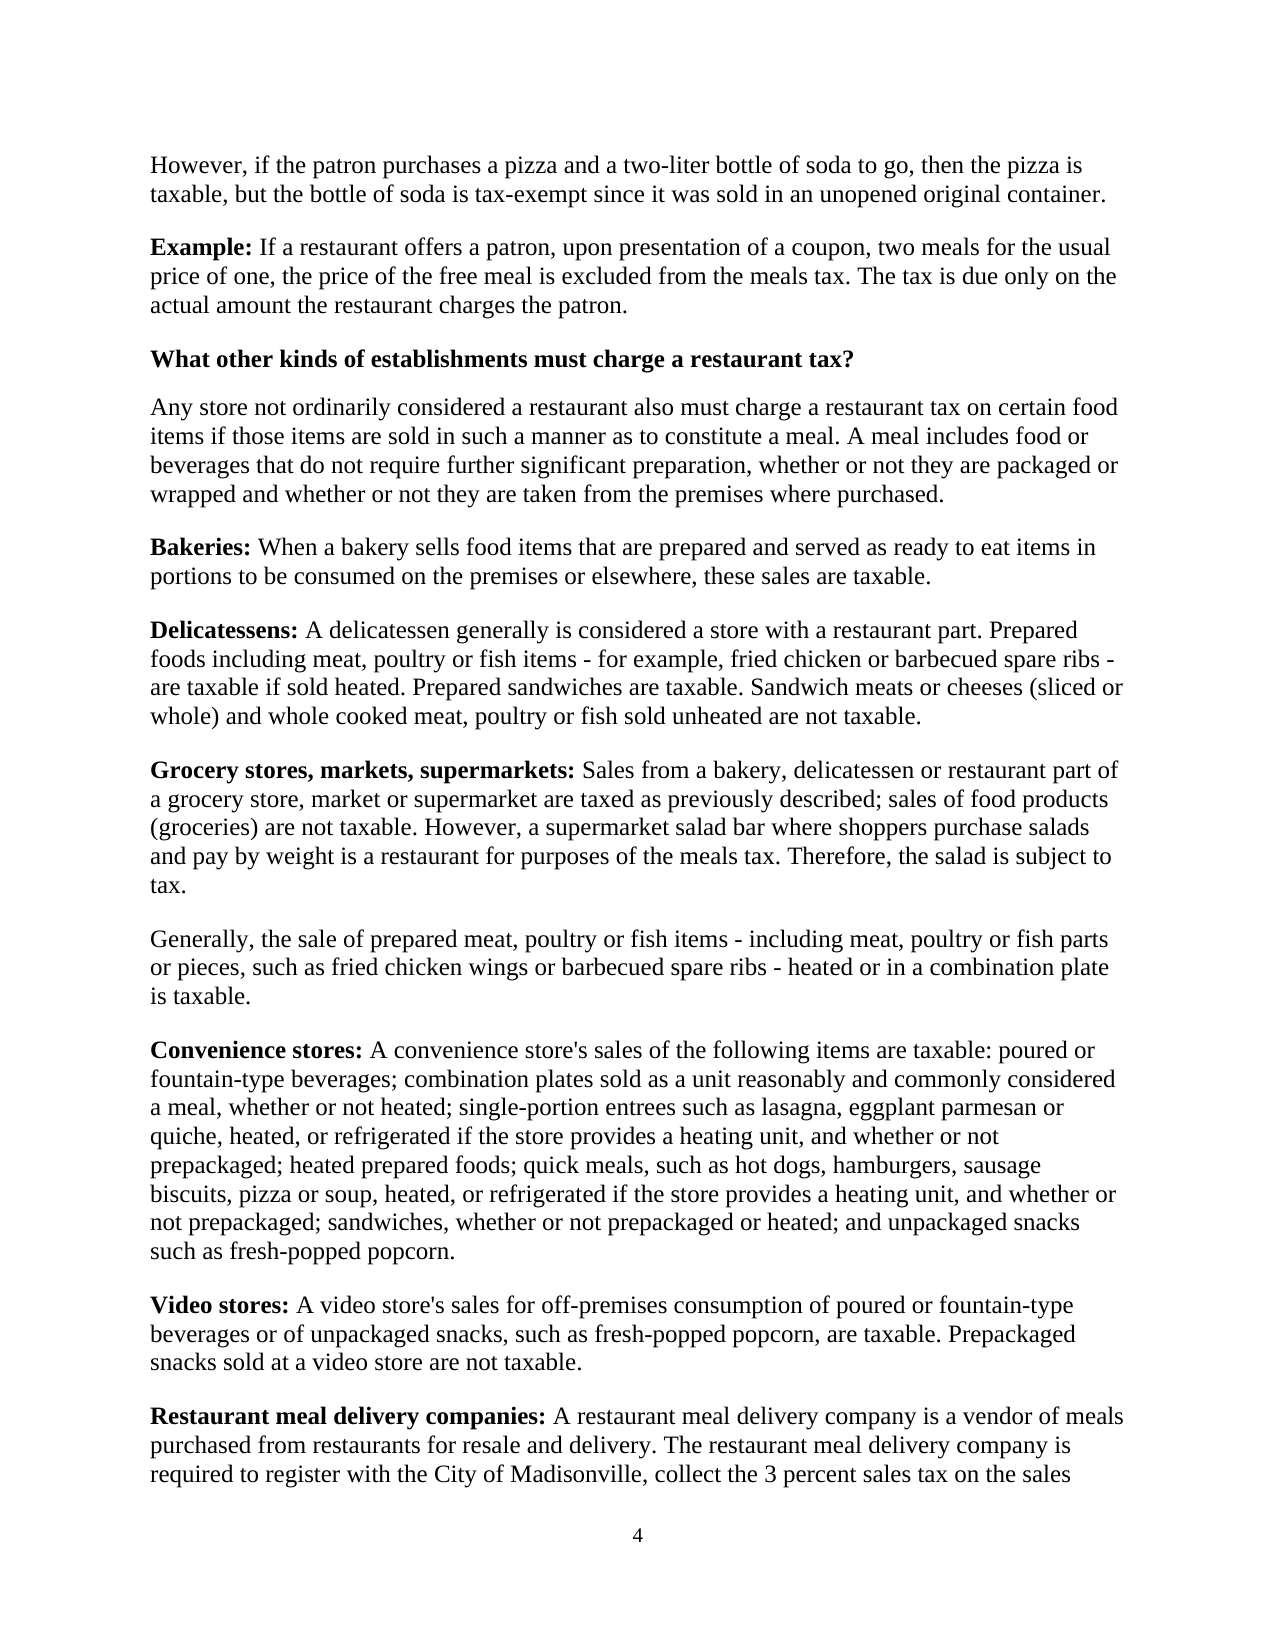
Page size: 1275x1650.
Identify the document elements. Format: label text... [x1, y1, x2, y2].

text Bakeries: When a bakery sells food items that are prepared and served as ready to eat items in portions to be consumed on the premises or elsewhere, these sales are taxable. [150, 532, 1125, 590]
subtitle What other kinds of establishments must charge a restaurant tax? [150, 344, 1125, 372]
text Any store not ordinarily considered a restaurant also must charge a restaurant tax on certain food items if those items are sold in such a manner as to constitute a meal. A meal includes food or beverages that do not require further significant preparation, whether or not they are packaged or wrapped and whether or not they are taken from the premises where purchased. [150, 392, 1125, 507]
text However, if the patron purchases a pizza and a two-liter bottle of soda to go, then the pizza is taxable, but the bottle of soda is tax-exempt since it was sold in an unopened original container. [150, 150, 1125, 207]
text Example: If a restaurant offers a patron, upon presentation of a coupon, two meals for the usual price of one, the price of the free meal is excluded from the meals tax. The tax is due only on the actual amount the restaurant charges the patron. [150, 232, 1125, 319]
text Delicatessens: A delicatessen generally is considered a store with a restaurant part. Prepared foods including meat, poultry or fish items - for example, fried chicken or barbecued spare ribs - are taxable if sold heated. Prepared sandwiches are taxable. Sandwich meats or cheeses (sliced or whole) and whole cooked meat, poultry or fish sold unheated are not taxable. [150, 615, 1125, 730]
text Video stores: A video store's sales for off-premises consumption of poured or fountain-type beverages or of unpackaged snacks, such as fresh-popped popcorn, are taxable. Prepackaged snacks sold at a video store are not taxable. [150, 1290, 1125, 1376]
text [150, 1401, 1125, 1487]
text Generally, the sale of prepared meat, poultry or fish items - including meat, poultry or fish parts or pieces, such as fried chicken wings or barbecued spare ribs - heated or in a combination plate is taxable. [150, 924, 1125, 1010]
text Grocery stores, markets, supermarkets: Sales from a bakery, delicatessen or restaurant part of a grocery store, market or supermarket are taxed as previously described; sales of food products (groceries) are not taxable. However, a supermarket salad bar where shoppers purchase salads and pay by weight is a restaurant for purposes of the meals tax. Therefore, the salad is subject to tax. [150, 755, 1125, 899]
text Convenience stores: A convenience store's sales of the following items are taxable: poured or fountain-type beverages; combination plates sold as a unit reasonably and commonly considered a meal, whether or not heated; single-portion entrees such as lasagna, eggplant parmesan or quiche, heated, or refrigerated if the store provides a heating unit, and whether or not prepackaged; heated prepared foods; quick meals, such as hot dogs, hamburgers, sausage biscuits, pizza or soup, heated, or refrigerated if the store provides a heating unit, and whether or not prepackaged; sandwiches, whether or not prepackaged or heated; and unpackaged snacks such as fresh-popped popcorn. [150, 1035, 1125, 1265]
